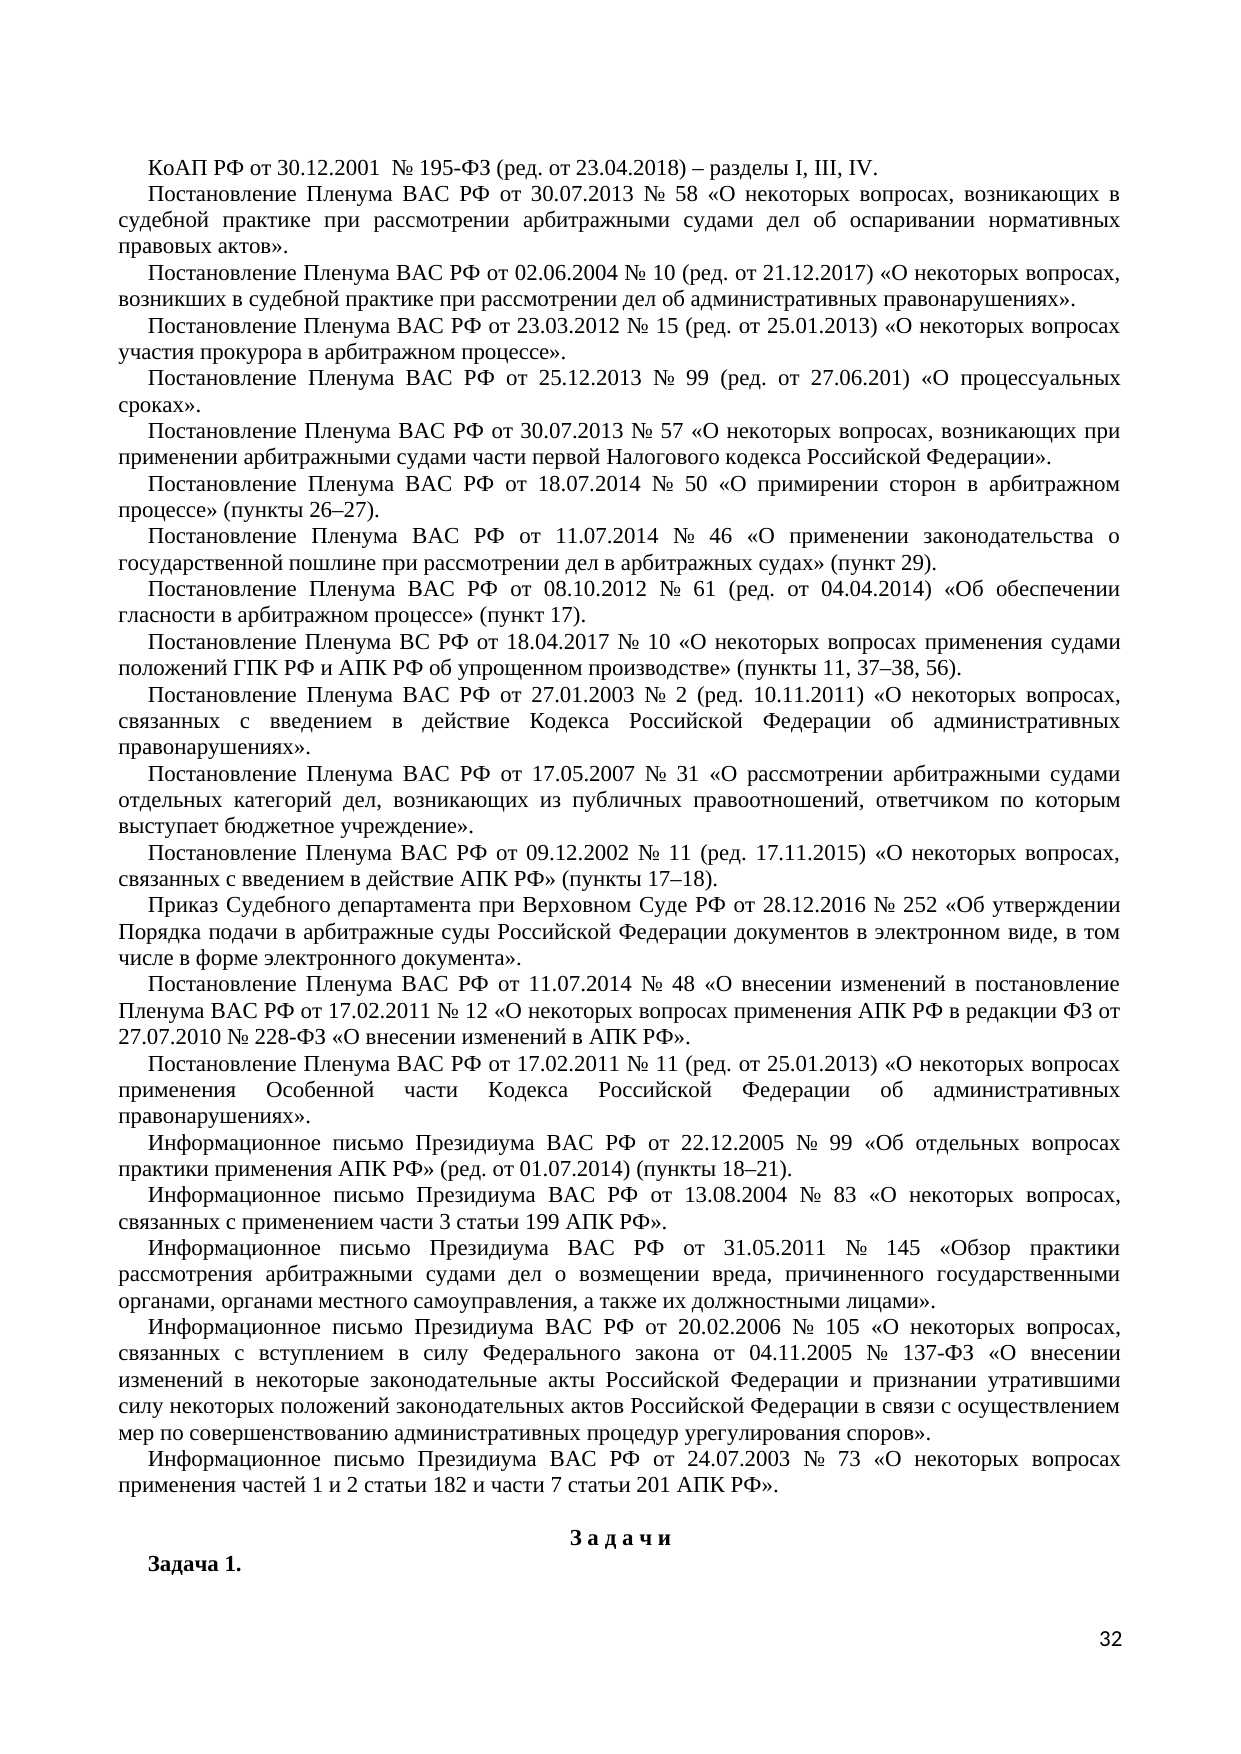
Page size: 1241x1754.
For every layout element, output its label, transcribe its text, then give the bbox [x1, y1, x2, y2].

text Постановление Пленума ВАС РФ от 18.07.2014 № 50 «О примирении сторон в арбитражном процессе» (пункты 26–27). [118, 470, 1122, 522]
text Постановление Пленума ВАС РФ от 23.03.2012 № 15 (ред. от 25.01.2013) «О некоторых вопросах участия прокурора в арбитражном процессе». [118, 312, 1122, 364]
text Постановление Пленума ВАС РФ от 17.02.2011 № 11 (ред. от 25.01.2013) «О некоторых вопросах применения Особенной части Кодекса Российской Федерации об административных правонарушениях». [118, 1049, 1122, 1129]
text Задача 1. [118, 1550, 1122, 1577]
text Информационное письмо Президиума ВАС РФ от 20.02.2006 № 105 «О некоторых вопросах, связанных с вступлением в силу Федерального закона от 04.11.2005 № 137-ФЗ «О внесении изменений в некоторые законодательные акты Российской Федерации и признании утратившими силу некоторых положений законодательных актов Российской Федерации в связи с осуществлением мер по совершенствованию административных процедур урегулирования споров». [118, 1313, 1122, 1445]
text Постановление Пленума ВС РФ от 18.04.2017 № 10 «О некоторых вопросах применения судами положений ГПК РФ и АПК РФ об упрощенном производстве» (пункты 11, 37–38, 56). [118, 628, 1122, 681]
text Постановление Пленума ВАС РФ от 02.06.2004 № 10 (ред. от 21.12.2017) «О некоторых вопросах, возникших в судебной практике при рассмотрении дел об административных правонарушениях». [118, 259, 1122, 312]
text Информационное письмо Президиума ВАС РФ от 31.05.2011 № 145 «Обзор практики рассмотрения арбитражными судами дел о возмещении вреда, причиненного государственными органами, органами местного самоуправления, а также их должностными лицами». [118, 1234, 1122, 1313]
text Постановление Пленума ВАС РФ от 08.10.2012 № 61 (ред. от 04.04.2014) «Об обеспечении гласности в арбитражном процессе» (пункт 17). [118, 575, 1122, 628]
text Приказ Судебного департамента при Верховном Суде РФ от 28.12.2016 № 252 «Об утверждении Порядка подачи в арбитражные суды Российской Федерации документов в электронном виде, в том числе в форме электронного документа». [118, 891, 1122, 971]
text Постановление Пленума ВАС РФ от 25.12.2013 № 99 (ред. от 27.06.201) «О процессуальных сроках». [118, 364, 1122, 417]
text З а д а ч и [118, 1524, 1122, 1550]
text Информационное письмо Президиума ВАС РФ от 22.12.2005 № 99 «Об отдельных вопросах практики применения АПК РФ» (ред. от 01.07.2014) (пункты 18–21). [118, 1129, 1122, 1181]
text Постановление Пленума ВАС РФ от 17.05.2007 № 31 «О рассмотрении арбитражными судами отдельных категорий дел, возникающих из публичных правоотношений, ответчиком по которым выступает бюджетное учреждение». [118, 760, 1122, 839]
text Постановление Пленума ВАС РФ от 11.07.2014 № 46 «О применении законодательства о государственной пошлине при рассмотрении дел в арбитражных судах» (пункт 29). [118, 522, 1122, 575]
text Информационное письмо Президиума ВАС РФ от 24.07.2003 № 73 «О некоторых вопросах применения частей 1 и 2 статьи 182 и части 7 статьи 201 АПК РФ». [118, 1445, 1122, 1498]
text КоАП РФ от 30.12.2001 № 195-ФЗ (ред. от 23.04.2018) – разделы I, III, IV. [118, 153, 1122, 180]
text Информационное письмо Президиума ВАС РФ от 13.08.2004 № 83 «О некоторых вопросах, связанных с применением части 3 статьи 199 АПК РФ». [118, 1181, 1122, 1234]
text Постановление Пленума ВАС РФ от 11.07.2014 № 48 «О внесении изменений в постановление Пленума ВАС РФ от 17.02.2011 № 12 «О некоторых вопросах применения АПК РФ в редакции ФЗ от 27.07.2010 № 228-ФЗ «О внесении изменений в АПК РФ». [118, 971, 1122, 1049]
text Постановление Пленума ВАС РФ от 09.12.2002 № 11 (ред. 17.11.2015) «О некоторых вопросах, связанных с введением в действие АПК РФ» (пункты 17–18). [118, 839, 1122, 891]
text Постановление Пленума ВАС РФ от 30.07.2013 № 57 «О некоторых вопросах, возникающих при применении арбитражными судами части первой Налогового кодекса Российской Федерации». [118, 417, 1122, 470]
text Постановление Пленума ВАС РФ от 27.01.2003 № 2 (ред. 10.11.2011) «О некоторых вопросах, связанных с введением в действие Кодекса Российской Федерации об административных правонарушениях». [118, 681, 1122, 760]
text Постановление Пленума ВАС РФ от 30.07.2013 № 58 «О некоторых вопросах, возникающих в судебной практике при рассмотрении арбитражными судами дел об оспаривании нормативных правовых актов». [118, 180, 1122, 259]
